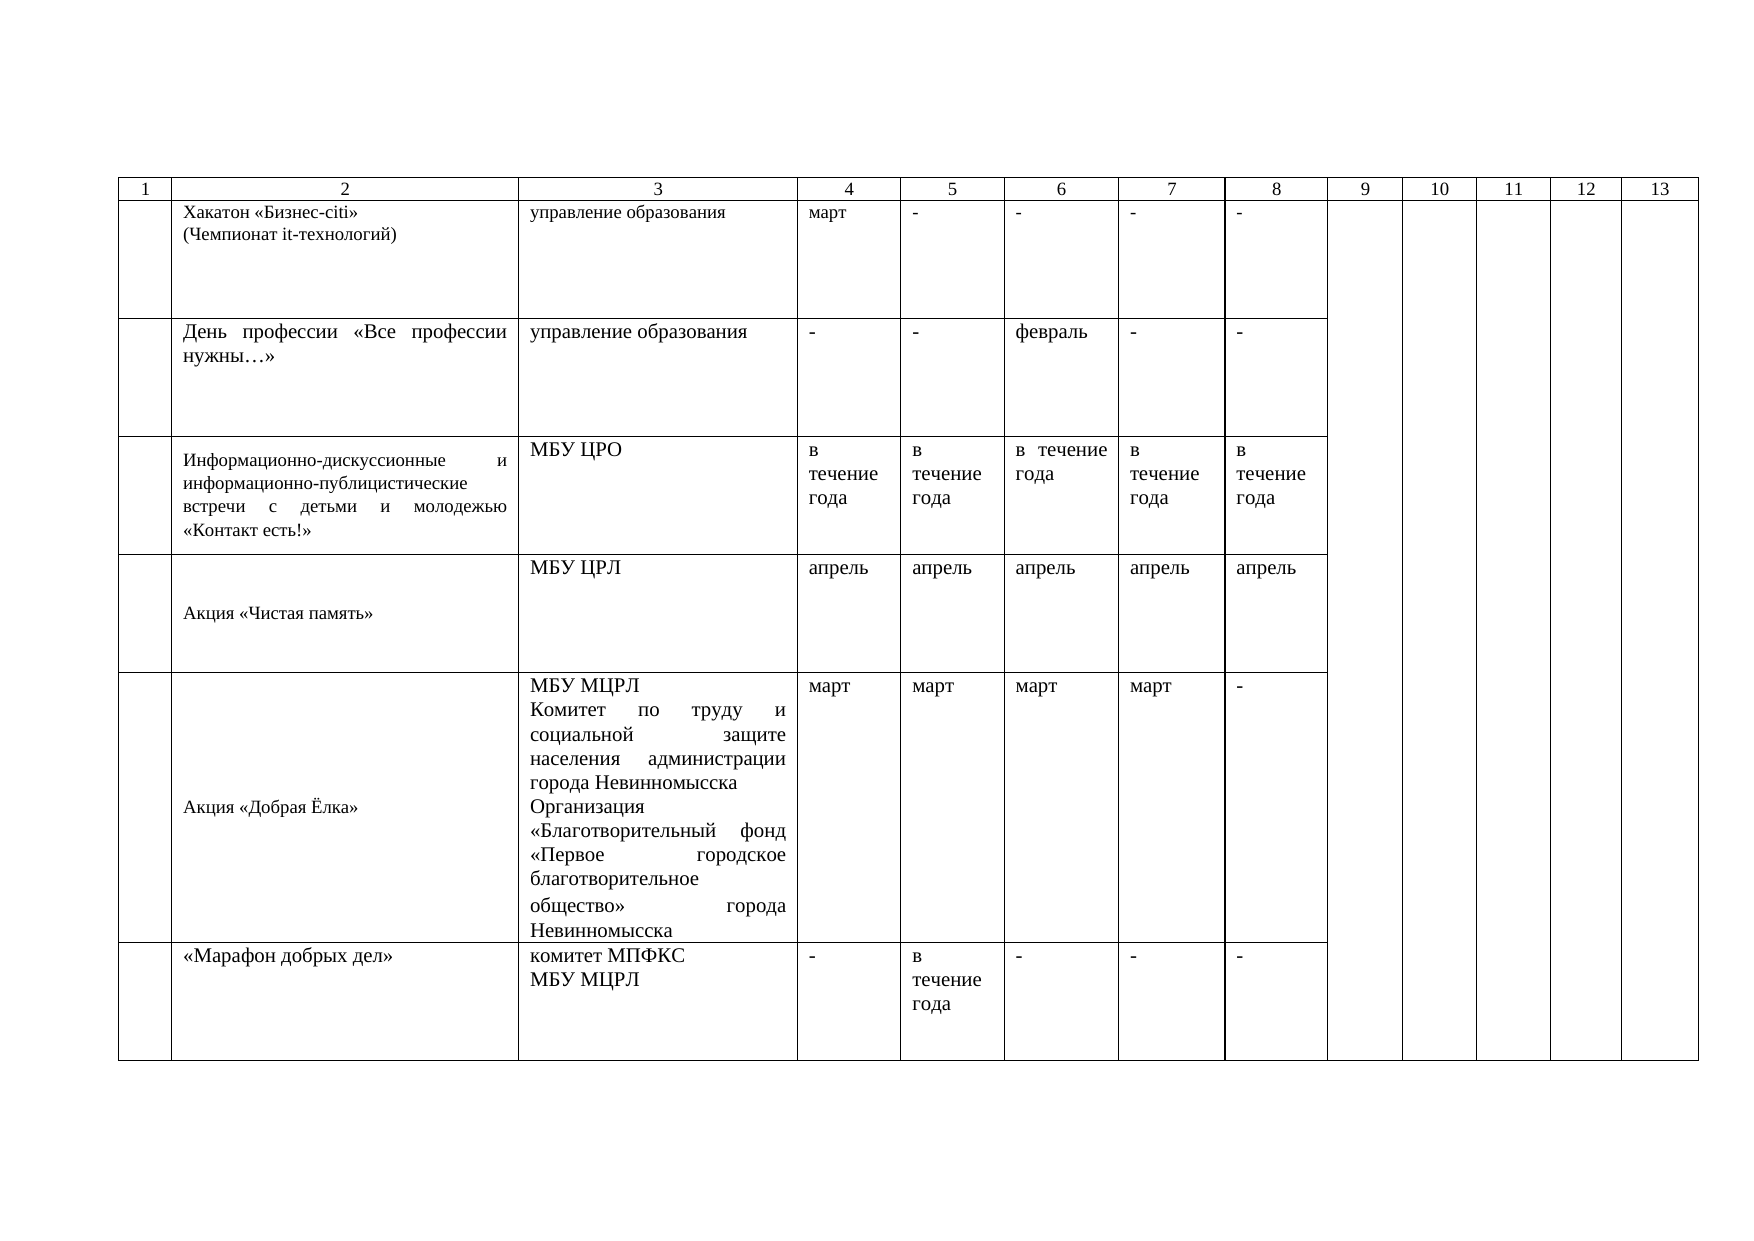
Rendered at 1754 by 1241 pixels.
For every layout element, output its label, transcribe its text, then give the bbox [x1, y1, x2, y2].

table_cell [119, 437, 171, 554]
table_cell в течение года [901, 943, 1004, 1060]
table_cell МБУ ЦРО [519, 437, 797, 554]
table_header 7 [1119, 178, 1224, 200]
table_cell - [1005, 201, 1118, 318]
table_cell март [798, 673, 900, 942]
table_header 6 [1005, 178, 1118, 200]
table_cell Информационно-дискуссионные и информационно-публицистические встречи с детьми и молодежью «Контакт есть!» [172, 437, 518, 554]
table_cell апрель [1226, 555, 1327, 672]
table_cell - [798, 943, 900, 1060]
table_cell - [1119, 943, 1224, 1060]
table_cell - [1226, 943, 1327, 1060]
table_cell - [901, 201, 1004, 318]
table_header 12 [1551, 178, 1621, 200]
table_cell март [1005, 673, 1118, 942]
table_cell - [798, 319, 900, 436]
table_cell Хакатон «Бизнес-citi» (Чемпионат it-технологий) [172, 201, 518, 318]
table_cell [119, 319, 171, 436]
table_cell управление образования [519, 319, 797, 436]
table_cell День профессии «Все профессии нужны…» [172, 319, 518, 436]
table_cell [119, 673, 171, 942]
table_cell март [798, 201, 900, 318]
table_cell февраль [1005, 319, 1118, 436]
table_cell комитет МПФКС МБУ МЦРЛ [519, 943, 797, 1060]
table_header 9 [1328, 178, 1402, 200]
table_cell апрель [1005, 555, 1118, 672]
table_header 3 [519, 178, 797, 200]
table_cell МБУ ЦРЛ [519, 555, 797, 672]
table_cell - [1119, 201, 1224, 318]
table_cell - [1226, 673, 1327, 942]
table_cell «Марафон добрых дел» [172, 943, 518, 1060]
table_cell Акция «Добрая Ёлка» [172, 673, 518, 942]
table_cell [119, 555, 171, 672]
table_cell МБУ МЦРЛ Комитет по труду и социальной защите населения администрации города Невинномысска Организация «Благотворительный фонд «Первое городское благотворительное общество» города Невинномысска [519, 673, 797, 942]
table_cell апрель [798, 555, 900, 672]
table_header 1 [119, 178, 171, 200]
table_cell Акция «Чистая память» [172, 555, 518, 672]
table_cell - [1119, 319, 1224, 436]
table_header 5 [901, 178, 1004, 200]
table_cell [119, 943, 171, 1060]
table_cell - [1226, 201, 1327, 318]
table_cell в течение года [901, 437, 1004, 554]
table_cell апрель [1119, 555, 1224, 672]
table_cell [119, 201, 171, 318]
table_cell март [901, 673, 1004, 942]
table_cell управление образования [519, 201, 797, 318]
table_cell в течение года [798, 437, 900, 554]
table_cell - [901, 319, 1004, 436]
table_cell - [1226, 319, 1327, 436]
table_header 13 [1622, 178, 1698, 200]
table_header 2 [172, 178, 518, 200]
table_cell апрель [901, 555, 1004, 672]
table_header 11 [1477, 178, 1550, 200]
table_cell - [1005, 943, 1118, 1060]
table_header 10 [1403, 178, 1476, 200]
table_cell в течение года [1226, 437, 1327, 554]
table_cell в течение года [1119, 437, 1224, 554]
table_header 8 [1226, 178, 1327, 200]
table_cell март [1119, 673, 1224, 942]
table_header 4 [798, 178, 900, 200]
table_cell в течение года [1005, 437, 1118, 554]
